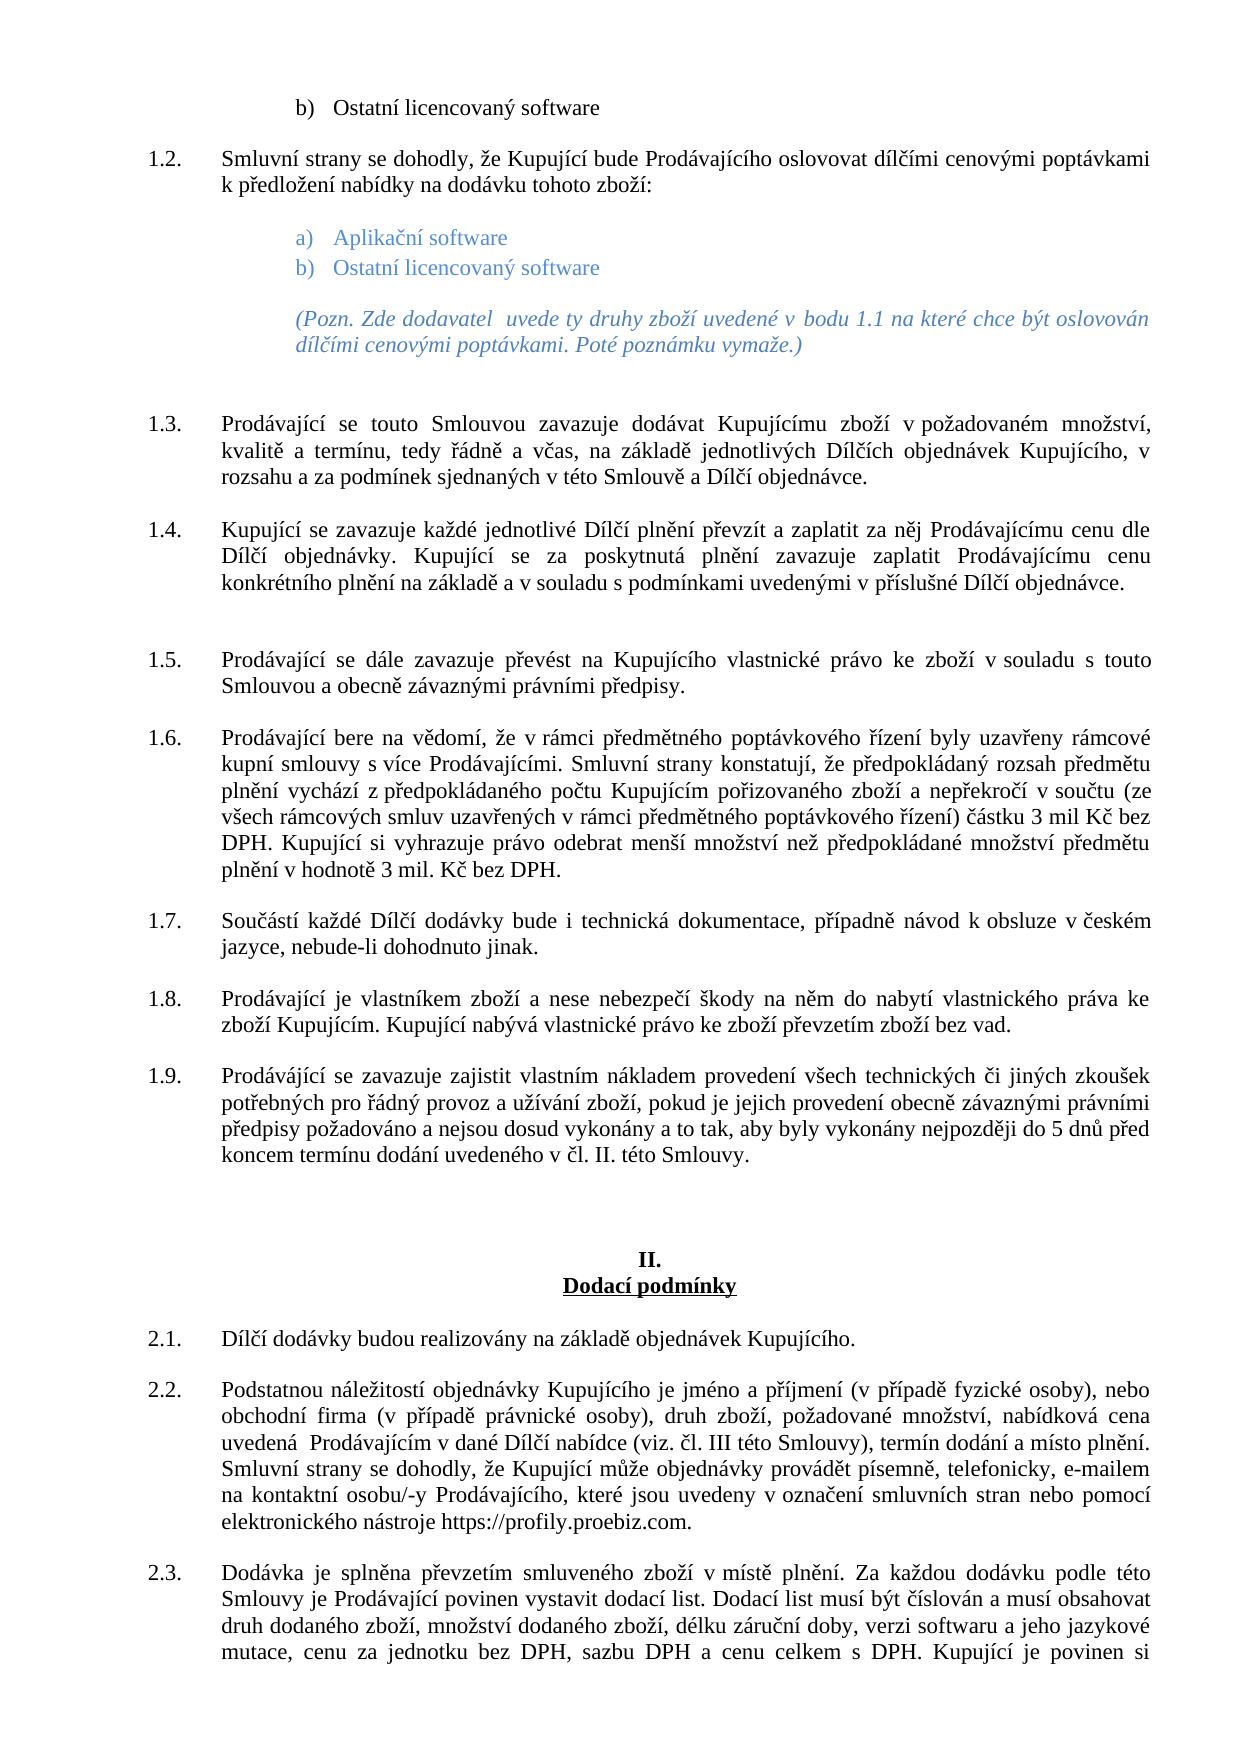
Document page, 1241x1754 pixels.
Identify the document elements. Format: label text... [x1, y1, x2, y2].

list Prodávající bere na vědomí, že v rámci předmětného poptávkového řízení byly uzavřeny rámcové kupní smlouvy s více Prodávajícími. Smluvní strany konstatují, že předpokládaný rozsah předmětu plnění vychází z předpokládaného počtu Kupujícím pořizovaného zboží a nepřekročí v součtu (ze všech rámcových smluv uzavřených v rámci předmětného poptávkového řízení) částku 3 mil Kč bez DPH. Kupující si vyhrazuje právo odebrat menší množství než předpokládané množství předmětu plnění v hodnotě 3 mil. Kč bez DPH. [148, 724, 1152, 882]
list Prodávající se touto Smlouvou zavazuje dodávat Kupujícímu zboží v požadovaném množství, kvalitě a termínu, tedy řádně a včas, na základě jednotlivých Dílčích objednávek Kupujícího, v rozsahu a za podmínek sjednaných v této Smlouvě a Dílčí objednávce. [148, 410, 1152, 489]
list Dílčí dodávky budou realizovány na základě objednávek Kupujícího. [148, 1325, 1152, 1351]
list Aplikační software [295, 224, 1152, 250]
list Prodávající je vlastníkem zboží a nese nebezpečí škody na něm do nabytí vlastnického práva ke zboží Kupujícím. Kupující nabývá vlastnické právo ke zboží převzetím zboží bez vad. [148, 985, 1152, 1037]
list Ostatní licencovaný software [295, 254, 1152, 280]
list Podstatnou náležitostí objednávky Kupujícího je jméno a příjmení (v případě fyzické osoby), nebo obchodní firma (v případě právnické osoby), druh zboží, požadované množství, nabídková cena uvedená Prodávajícím v dané Dílčí nabídce (viz. čl. III této Smlouvy), termín dodání a místo plnění. Smluvní strany se dohodly, že Kupující může objednávky provádět písemně, telefonicky, e-mailem na kontaktní osobu/-y Prodávajícího, které jsou uvedeny v označení smluvních stran nebo pomocí elektronického nástroje https://profily.proebiz.com. [148, 1376, 1152, 1534]
subtitle Dodací podmínky [148, 1272, 1152, 1298]
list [148, 1559, 1152, 1664]
text (Pozn. Zde dodavatel uvede ty druhy zboží uvedené v bodu 1.1 na které chce být oslovován dílčími cenovými poptávkami. Poté poznámku vymaže.) [295, 305, 1152, 358]
list Součástí každé Dílčí dodávky bude i technická dokumentace, případně návod k obsluze v českém jazyce, nebude-li dohodnuto jinak. [148, 907, 1152, 960]
list Prodávající se dále zavazuje převést na Kupujícího vlastnické právo ke zboží v souladu s touto Smlouvou a obecně závaznými právními předpisy. [148, 646, 1152, 699]
text II. [148, 1246, 1152, 1272]
list Smluvní strany se dohodly, že Kupující bude Prodávajícího oslovovat dílčími cenovými poptávkami k předložení nabídky na dodávku tohoto zboží: [148, 145, 1152, 197]
list Ostatní licencovaný software [295, 94, 1152, 120]
list Prodávájící se zavazuje zajistit vlastním nákladem provedení všech technických či jiných zkoušek potřebných pro řádný provoz a užívání zboží, pokud je jejich provedení obecně závaznými právními předpisy požadováno a nejsou dosud vykonány a to tak, aby byly vykonány nejpozději do 5 dnů před koncem termínu dodání uvedeného v čl. II. této Smlouvy. [148, 1062, 1152, 1168]
list Kupující se zavazuje každé jednotlivé Dílčí plnění převzít a zaplatit za něj Prodávajícímu cenu dle Dílčí objednávky. Kupující se za poskytnutá plnění zavazuje zaplatit Prodávajícímu cenu konkrétního plnění na základě a v souladu s podmínkami uvedenými v příslušné Dílčí objednávce. [148, 516, 1152, 595]
